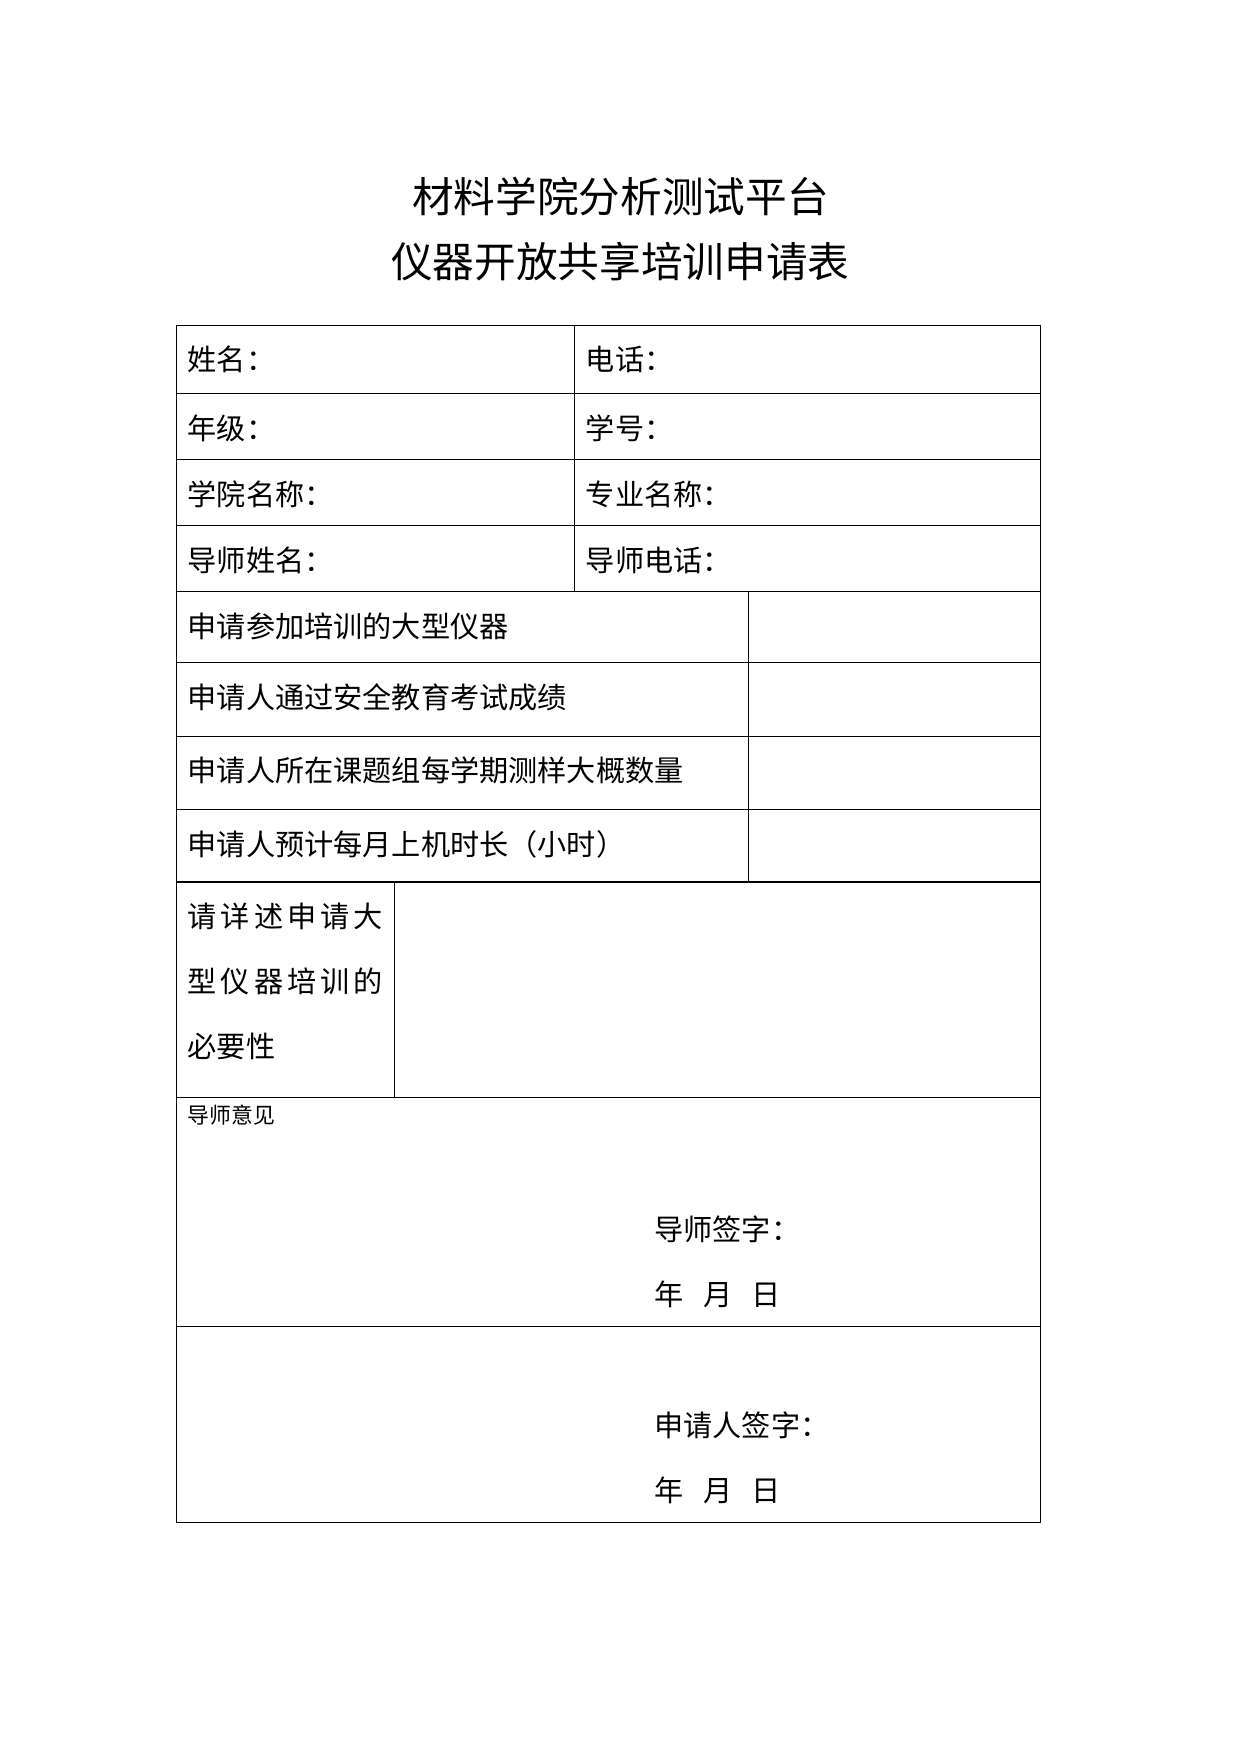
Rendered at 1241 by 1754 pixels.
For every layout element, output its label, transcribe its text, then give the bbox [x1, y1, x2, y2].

table_cell [749, 663, 1040, 736]
table_cell 导师电话： [575, 526, 1040, 591]
table_header 电话： [575, 326, 1040, 393]
table_header 姓名： [177, 326, 574, 393]
table_cell [749, 737, 1040, 809]
text 仪器开放共享培训申请表 [187, 227, 1053, 292]
text 材料学院分析测试平台 [187, 162, 1053, 227]
table_cell 专业名称： [575, 460, 1040, 525]
table_cell [749, 810, 1040, 881]
table_cell 申请人所在课题组每学期测样大概数量 [177, 737, 748, 809]
table_cell [749, 592, 1040, 662]
table_cell 申请参加培训的大型仪器 [177, 592, 748, 662]
table_cell [395, 883, 1040, 1097]
table_cell 请详述申请大型仪器培训的必要性 [177, 883, 394, 1097]
table_cell 导师姓名： [177, 526, 574, 591]
table_cell 申请人签字： 年 月 日 [177, 1327, 1040, 1522]
table_cell 学号： [575, 394, 1040, 459]
table_cell 申请人预计每月上机时长（小时） [177, 810, 748, 881]
table_cell 学院名称： [177, 460, 574, 525]
table_cell 年级： [177, 394, 574, 459]
table_cell 申请人通过安全教育考试成绩 [177, 663, 748, 736]
table_cell 导师意见 导师签字： 年 月 日 [177, 1098, 1040, 1326]
